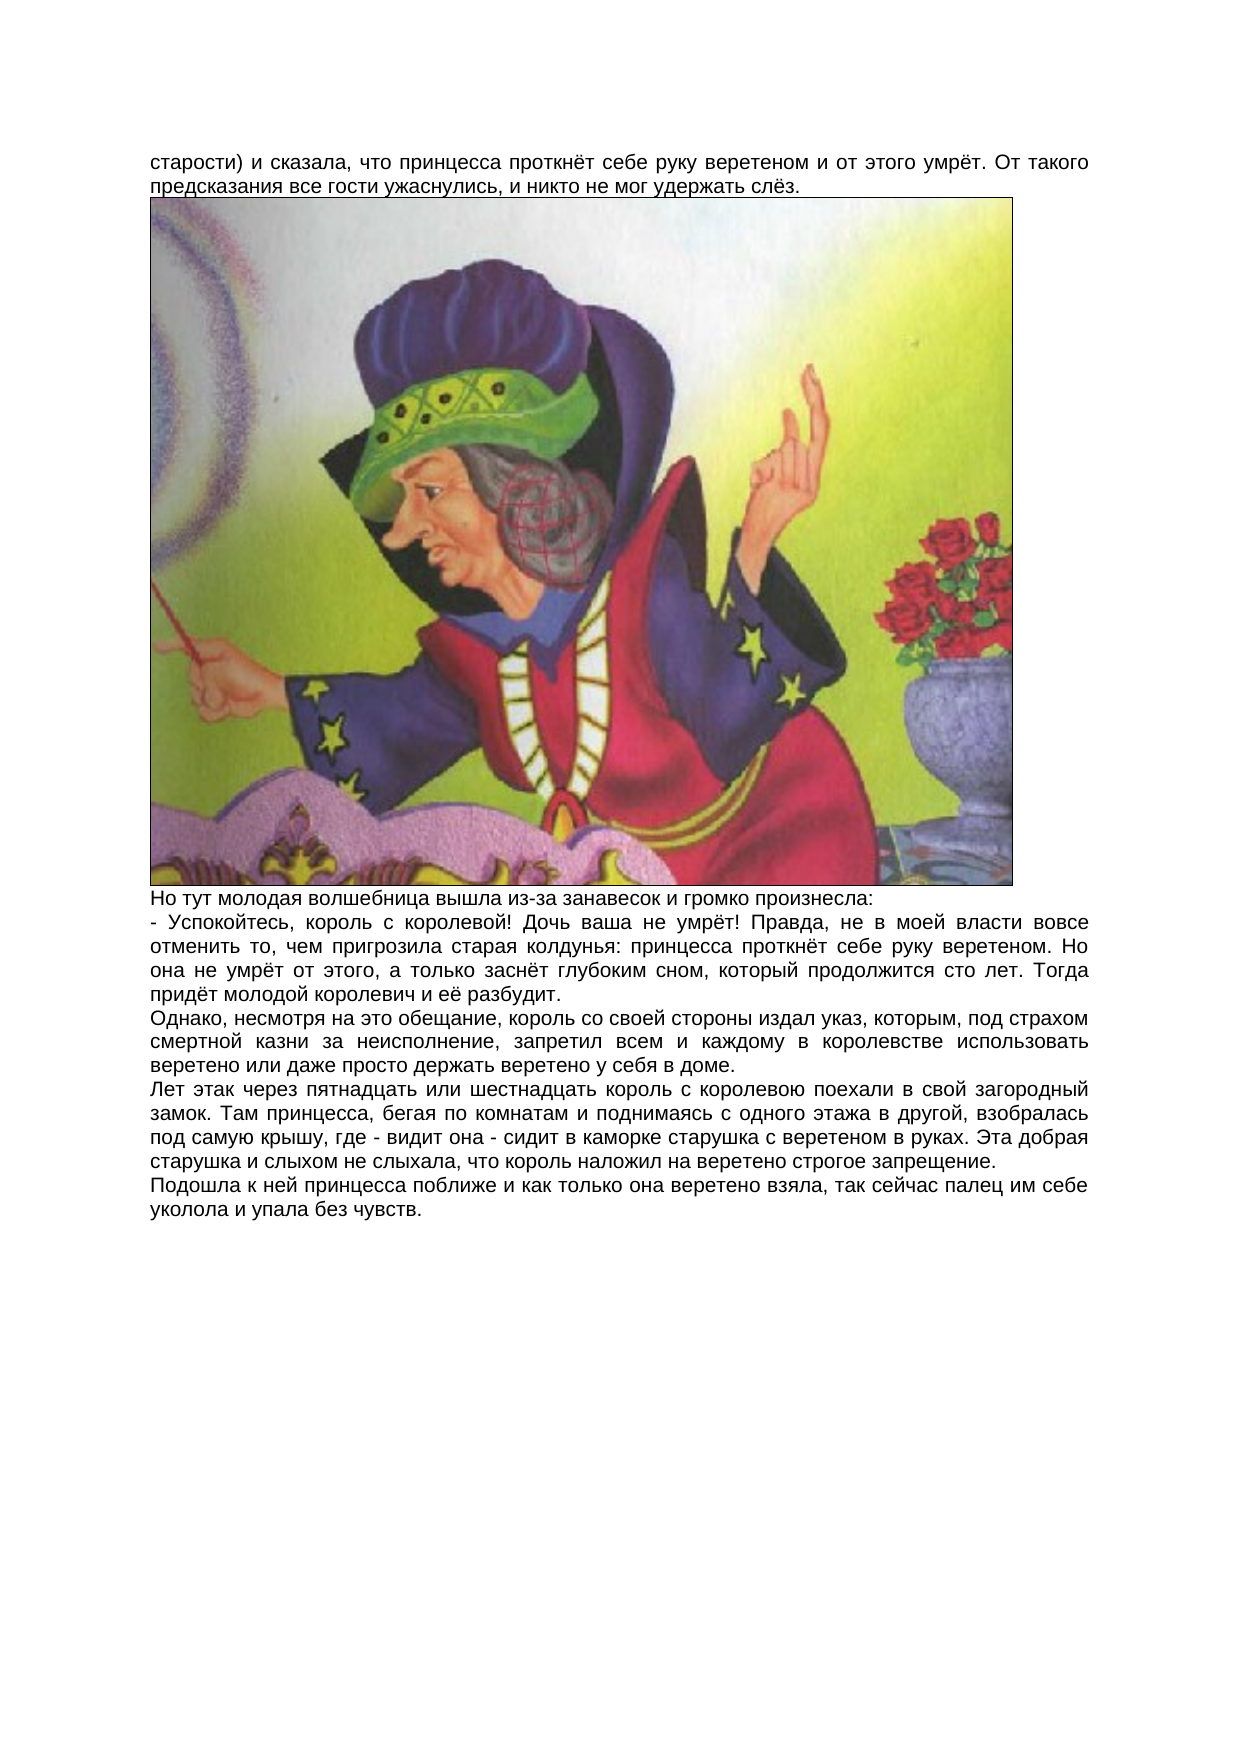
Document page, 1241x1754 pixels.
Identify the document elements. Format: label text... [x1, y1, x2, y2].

text Однако, несмотря на это обещание, король со своей стороны издал указ, которым, под страхом смертной казни за неисполнение, запретил всем и каждому в королевстве использовать веретено или даже просто держать веретено у себя в доме. [150, 1005, 1090, 1077]
text Лет этак через пятнадцать или шестнадцать король с королевою поехали в свой загородный замок. Там принцесса, бегая по комнатам и поднимаясь с одного этажа в другой, взобралась под самую крышу, где - видит она - сидит в каморке старушка с веретеном в руках. Эта добрая старушка и слыхом не слыхала, что король наложил на веретено строгое запрещение. [150, 1077, 1090, 1173]
picture [151, 198, 1012, 885]
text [150, 150, 1090, 198]
text Подошла к ней принцесса поближе и как только она веретено взяла, так сейчас палец им себе уколола и упала без чувств. [150, 1173, 1090, 1221]
text Но тут молодая волшебница вышла из-за занавесок и громко произнесла: [150, 886, 1090, 909]
text - Успокойтесь, король с королевой! Дочь ваша не умрёт! Правда, не в моей власти вовсе отменить то, чем пригрозила старая колдунья: принцесса проткнёт себе руку веретеном. Но она не умрёт от этого, а только заснёт глубоким сном, который продолжится сто лет. Тогда придёт молодой королевич и её разбудит. [150, 909, 1090, 1005]
